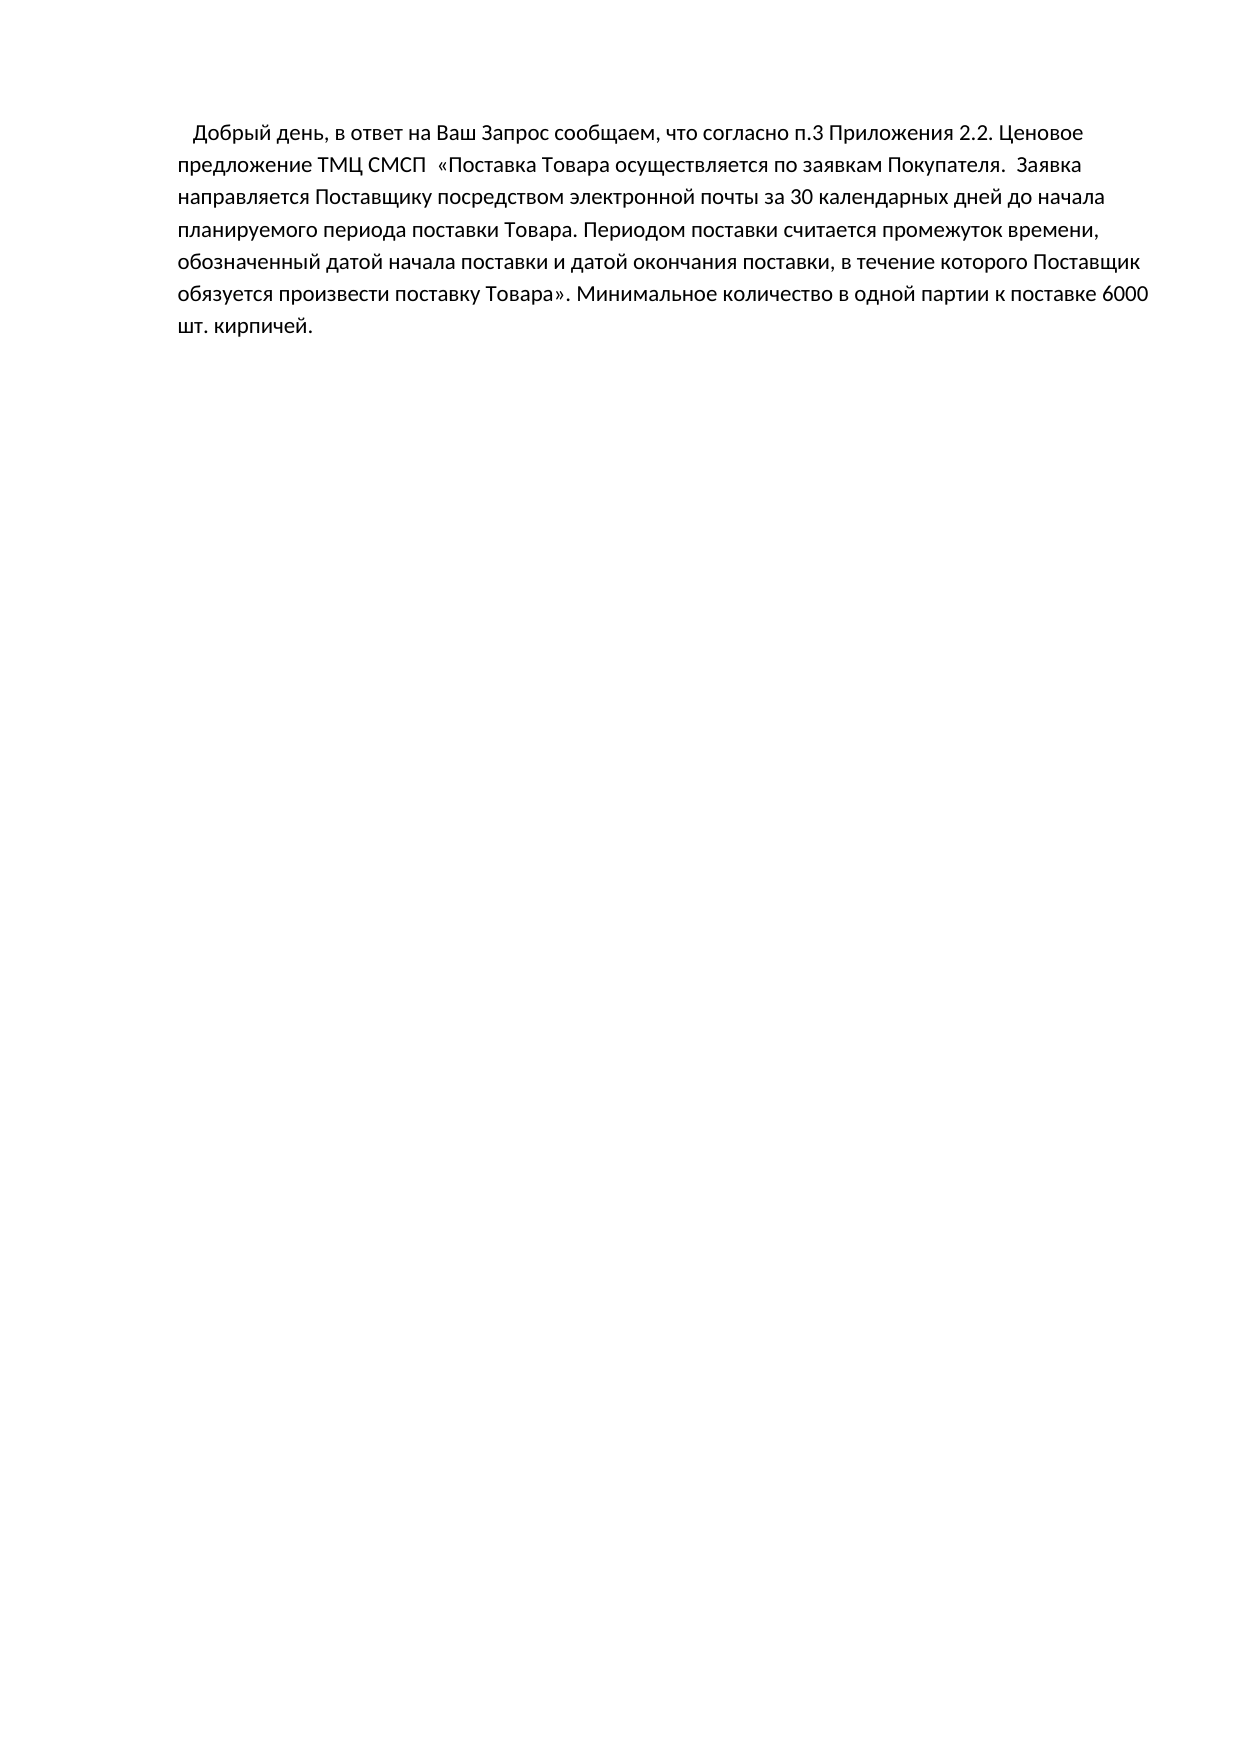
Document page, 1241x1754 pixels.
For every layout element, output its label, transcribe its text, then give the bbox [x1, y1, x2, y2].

text Добрый день, в ответ на Ваш Запрос сообщаем, что согласно п.3 Приложения 2.2. Ценовое предложение ТМЦ СМСП «Поставка Товара осуществляется по заявкам Покупателя. Заявка направляется Поставщику посредством электронной почты за 30 календарных дней до начала планируемого периода поставки Товара. Периодом поставки считается промежуток времени, обозначенный датой начала поставки и датой окончания поставки, в течение которого Поставщик обязуется произвести поставку Товара». Минимальное количество в одной партии к поставке 6000 шт. кирпичей. [177, 118, 1152, 339]
